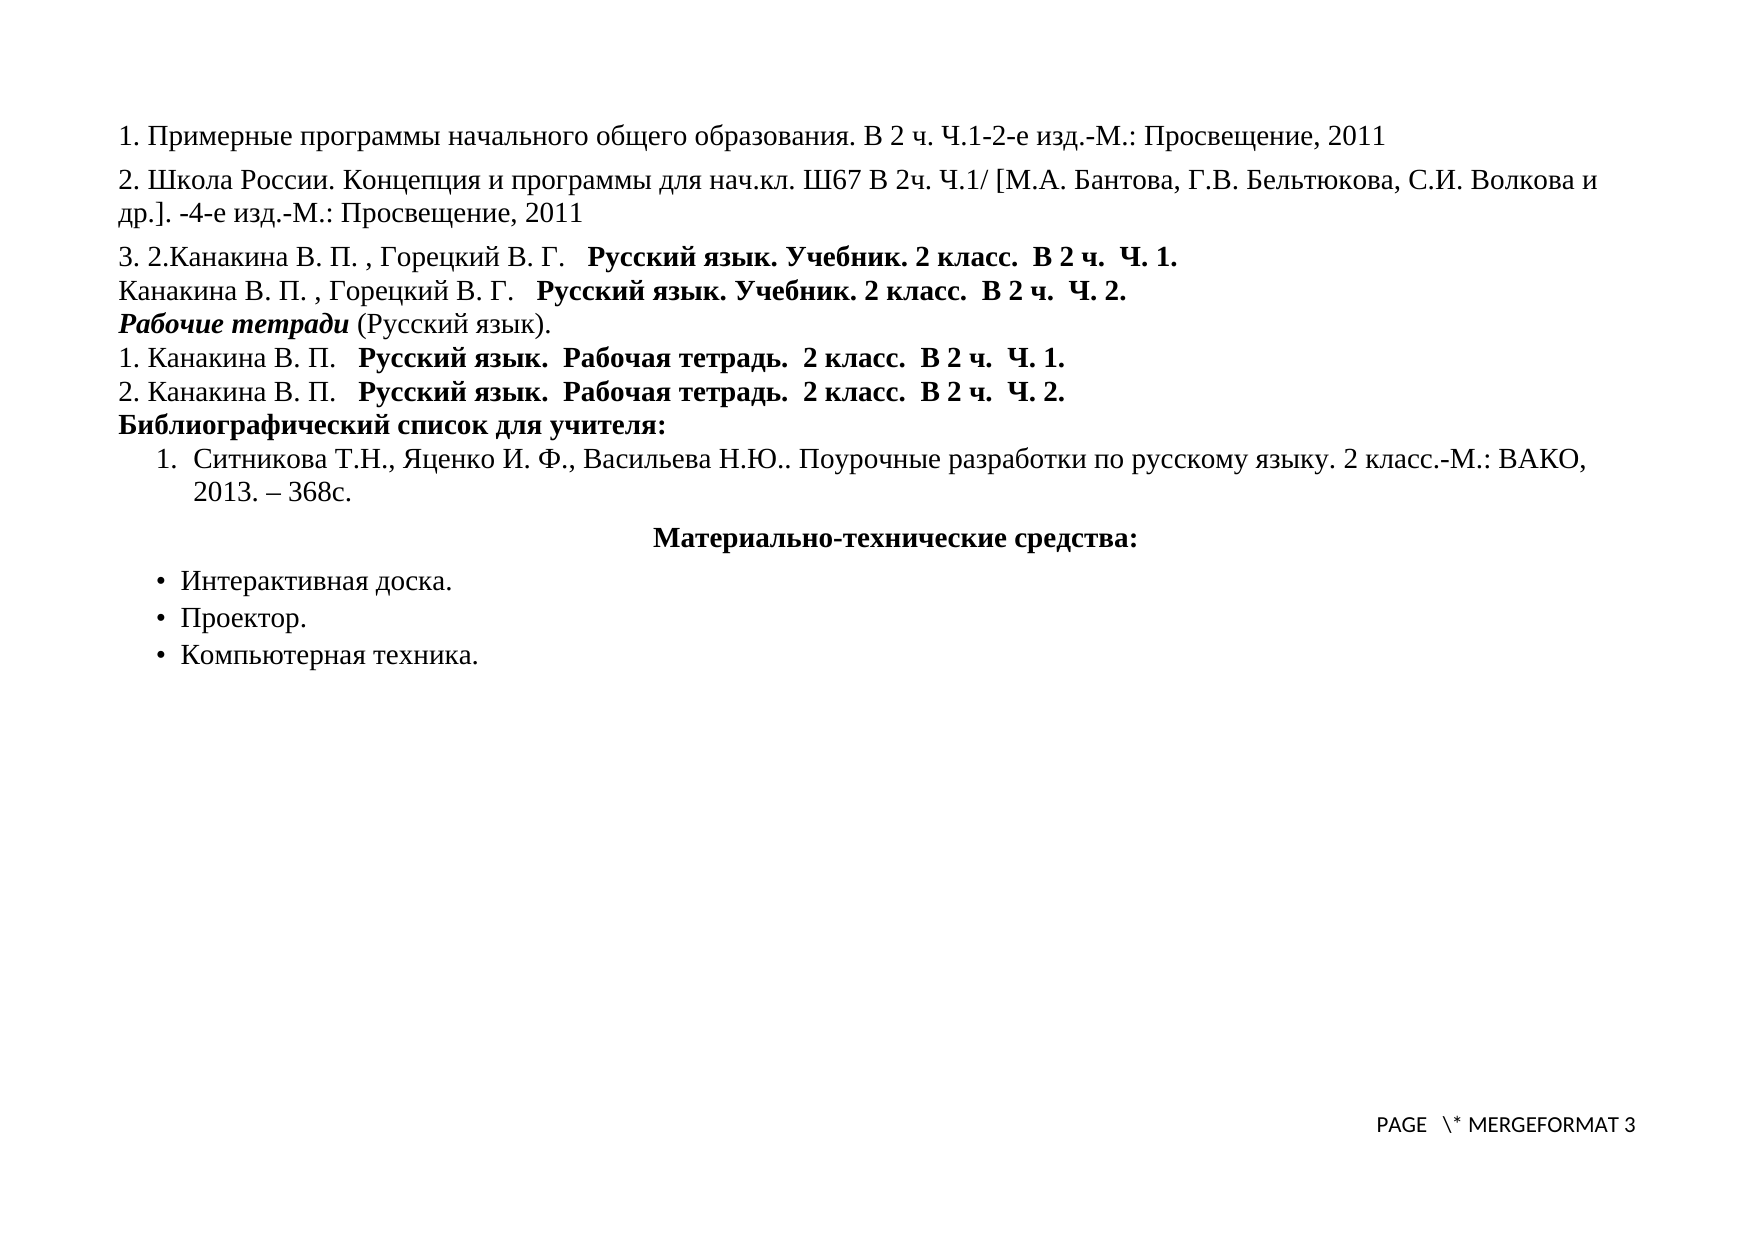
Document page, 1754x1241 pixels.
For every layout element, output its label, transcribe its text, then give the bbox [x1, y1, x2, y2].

text 2. Школа России. Концепция и программы для нач.кл. Ш67 В 2ч. Ч.1/ [М.А. Бантова, Г.В. Бельтюкова, С.И. Волкова и др.]. -4-е изд.-М.: Просвещение, 2011 [118, 162, 1636, 229]
text • Интерактивная доска. [118, 563, 1636, 597]
text Библиографический список для учителя: [118, 407, 1636, 441]
text Канакина В. П. , Горецкий В. Г. Русский язык. Учебник. 2 класс. В 2 ч. Ч. 2. [118, 273, 1636, 307]
text 3. 2.Канакина В. П. , Горецкий В. Г. Русский язык. Учебник. 2 класс. В 2 ч. Ч. 1. [118, 239, 1636, 273]
text • Компьютерная техника. [118, 637, 1636, 671]
text Рабочие тетради (Русский язык). [118, 307, 1636, 340]
text 1. Примерные программы начального общего образования. В 2 ч. Ч.1-2-е изд.-М.: Просвещение, 2011 [118, 118, 1636, 152]
text 2. Канакина В. П. Русский язык. Рабочая тетрадь. 2 класс. В 2 ч. Ч. 2. [118, 374, 1636, 407]
list Ситникова Т.Н., Яценко И. Ф., Васильева Н.Ю.. Поурочные разработки по русскому языку. 2 класс.-М.: ВАКО, 2013. – 368с. [156, 441, 1636, 508]
text • Проектор. [118, 600, 1636, 634]
text 1. Канакина В. П. Русский язык. Рабочая тетрадь. 2 класс. В 2 ч. Ч. 1. [118, 340, 1636, 374]
text Материально-технические средства: [118, 520, 1636, 554]
